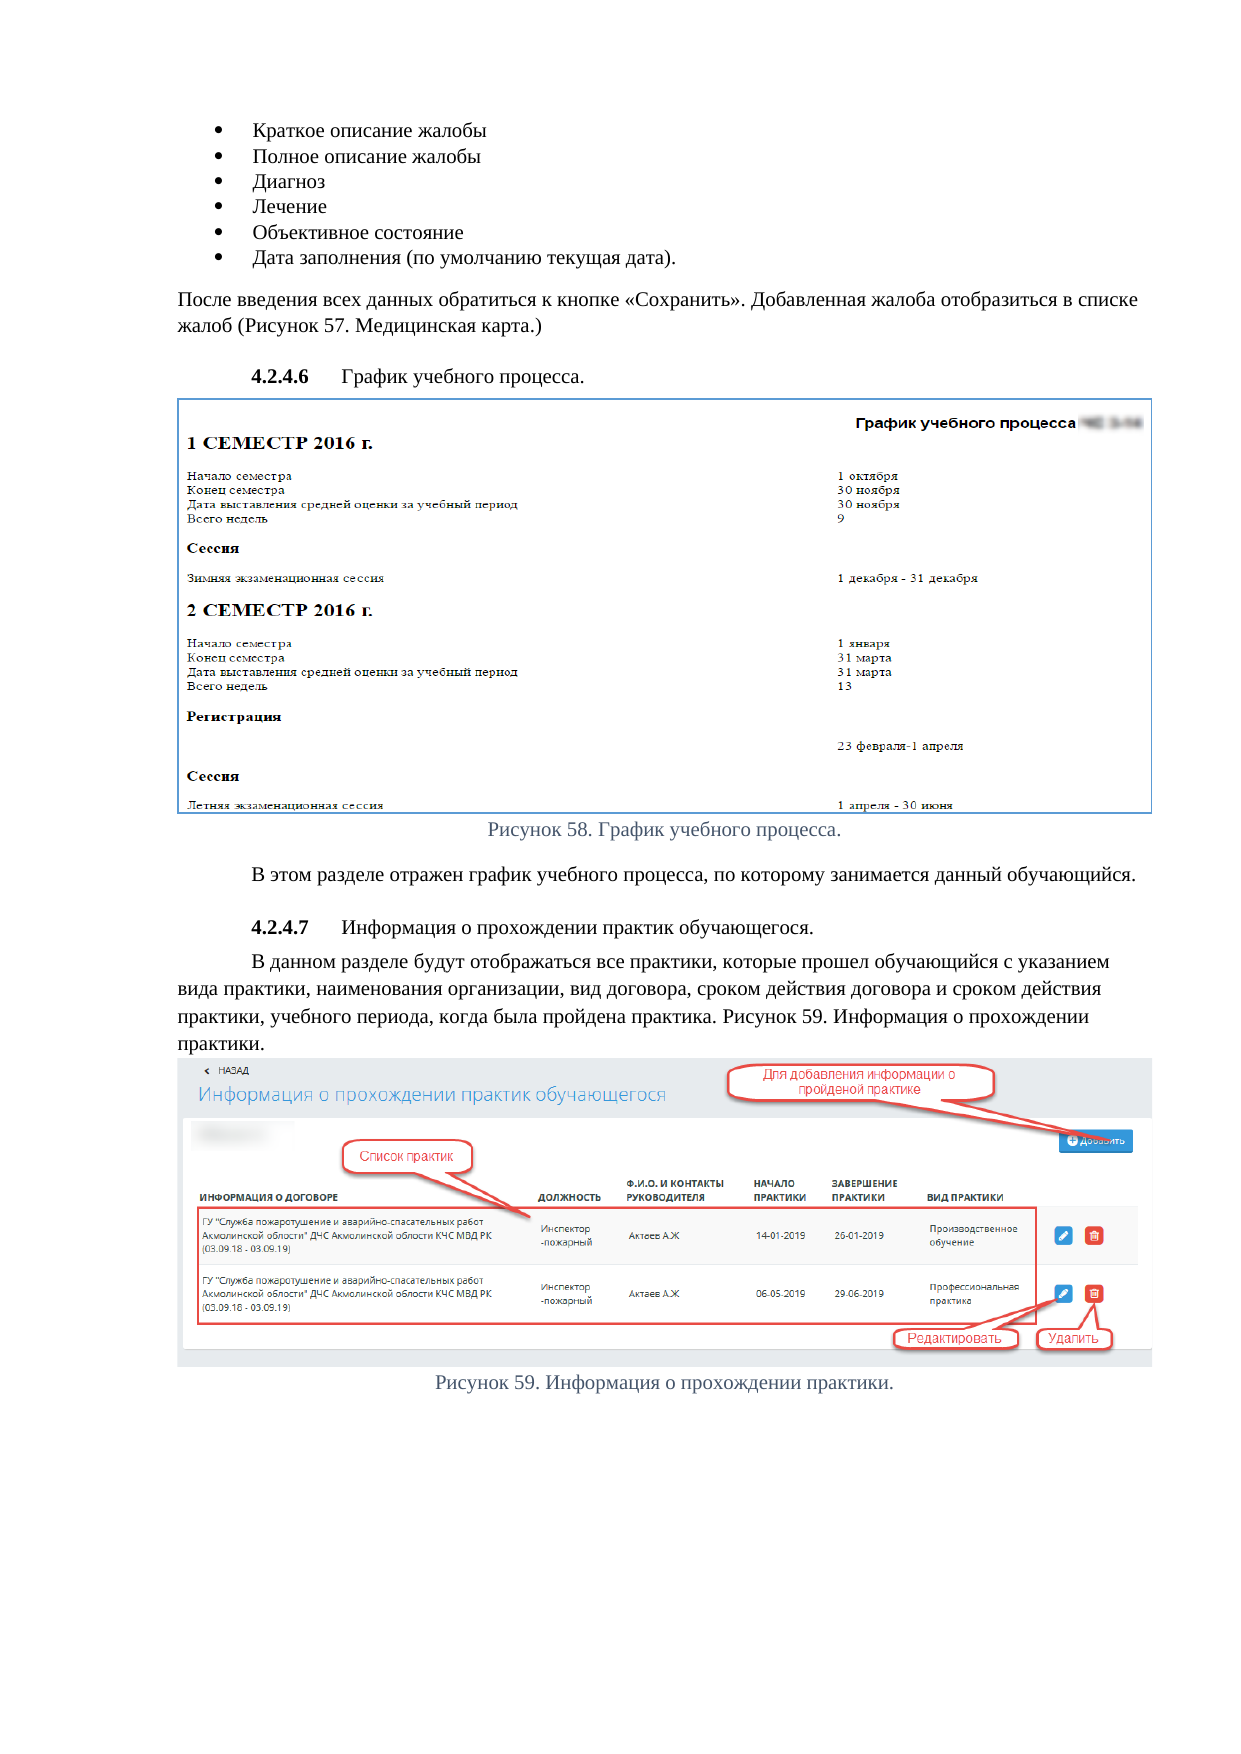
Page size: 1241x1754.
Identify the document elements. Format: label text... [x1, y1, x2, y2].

text Рисунок 58. График учебного процесса. [177, 817, 1152, 841]
list Диагноз [215, 169, 1152, 193]
subtitle График учебного процесса. [251, 364, 1152, 388]
picture [177, 1058, 1153, 1367]
list Полное описание жалобы [215, 143, 1152, 168]
list Объективное состояние [215, 220, 1152, 244]
list Лечение [215, 194, 1152, 218]
text Рисунок 59. Информация о прохождении практики. [177, 1370, 1152, 1394]
list В данном разделе будут отображаться все практики, которые прошел обучающийся с указанием вида практики, наименования организации, вид договора, сроком действия договора и сроком действия практики, учебного периода, когда была пройдена практика. Рисунок 59. Информация о прохождении практики. [177, 948, 1152, 1055]
list Дата заполнения (по умолчанию текущая дата). [215, 245, 1152, 269]
picture [179, 400, 1151, 812]
text В этом разделе отражен график учебного процесса, по которому занимается данный обучающийся. [177, 862, 1152, 886]
list Краткое описание жалобы [215, 118, 1152, 142]
text После введения всех данных обратиться к кнопке «Сохранить». Добавленная жалоба отобразиться в списке жалоб (Рисунок 57. Медицинская карта.) [177, 287, 1152, 337]
subtitle Информация о прохождении практик обучающегося. [251, 915, 1152, 939]
